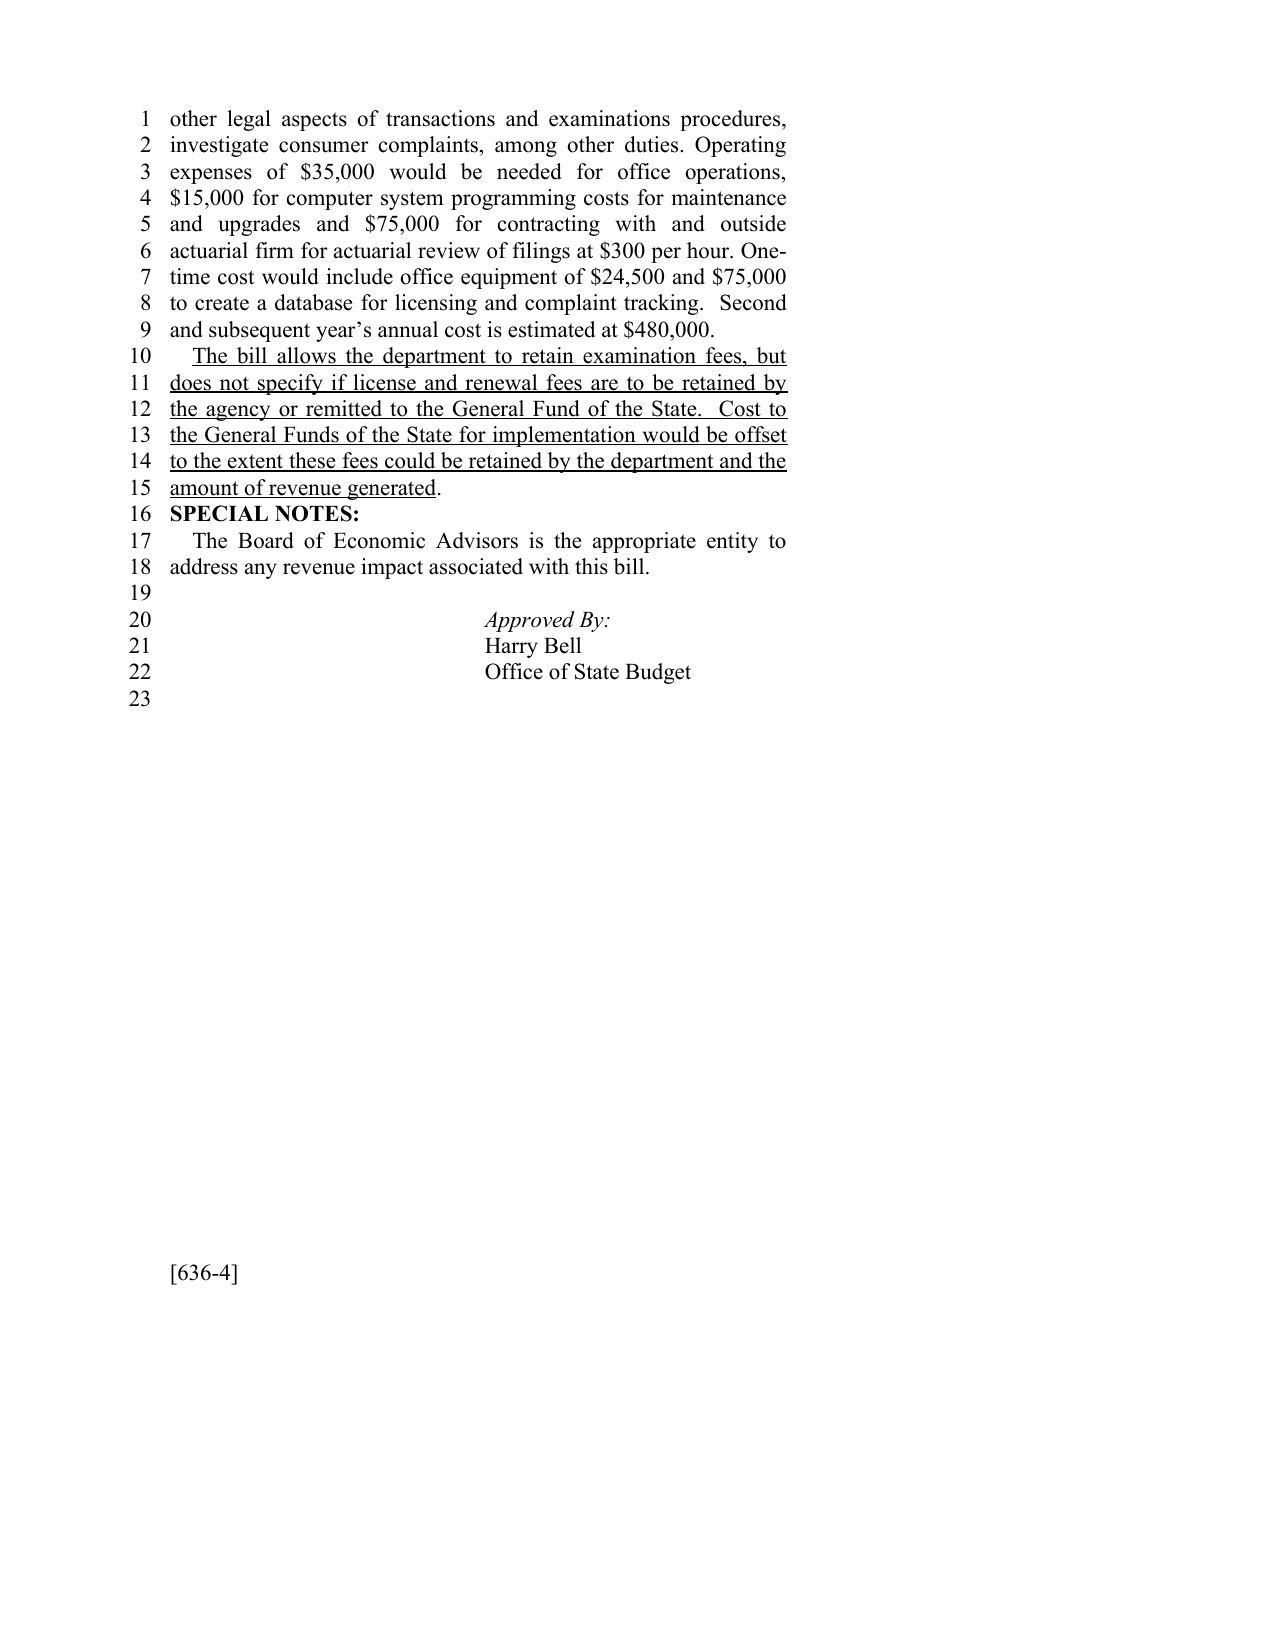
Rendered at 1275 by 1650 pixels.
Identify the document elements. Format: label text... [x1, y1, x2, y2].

text Harry Bell [169, 632, 787, 658]
text SPECIAL NOTES: [169, 500, 787, 527]
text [169, 105, 787, 342]
text Approved By: [169, 606, 787, 632]
text The bill allows the department to retain examination fees, but does not specify if license and renewal fees are to be retained by the agency or remitted to the General Fund of the State. Cost to the General Funds of the State for implementation would be offset to the extent these fees could be retained by the department and the amount of revenue generated. [169, 342, 787, 391]
text The Board of Economic Advisors is the appropriate entity to address any revenue impact associated with this bill. [169, 527, 787, 579]
text Office of State Budget [169, 658, 787, 685]
